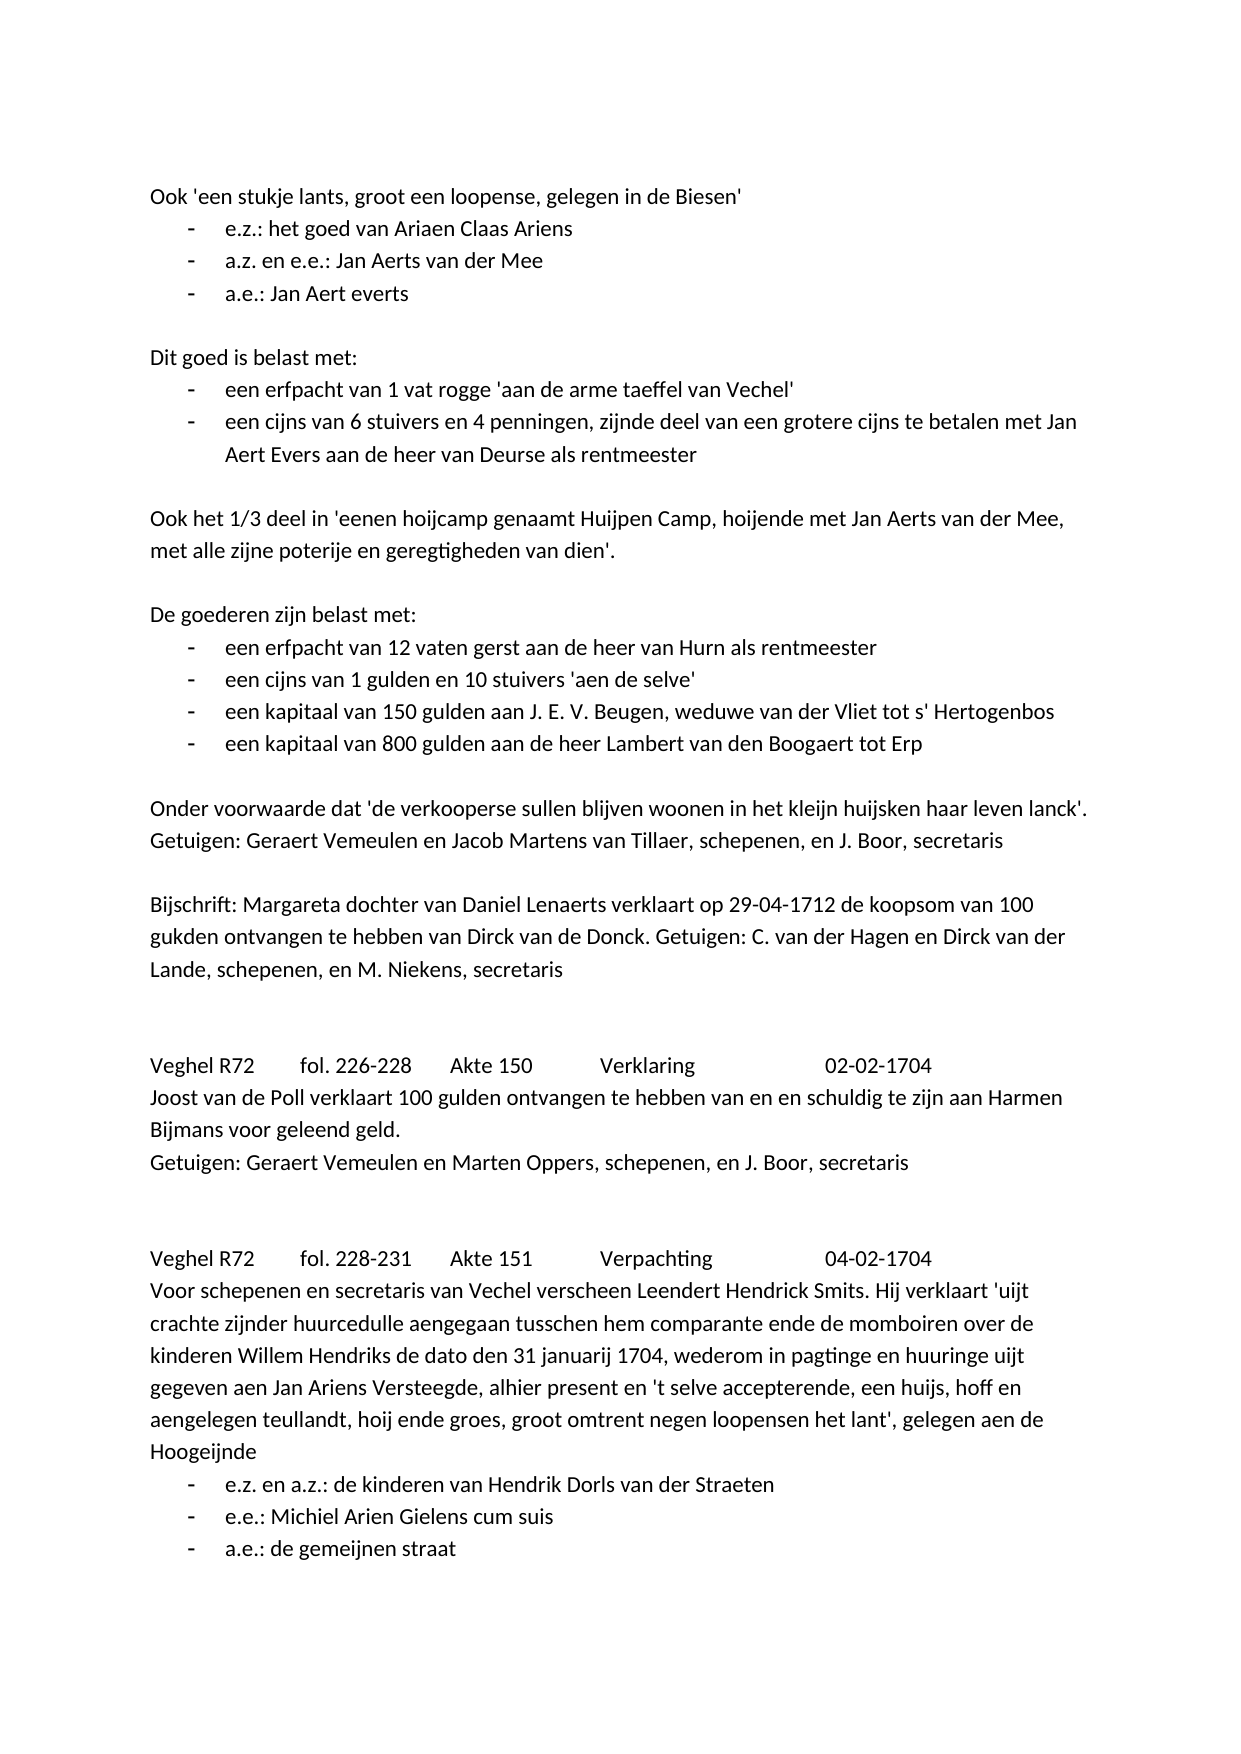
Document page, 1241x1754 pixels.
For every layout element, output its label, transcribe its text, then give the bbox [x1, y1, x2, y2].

list een kapitaal van 150 gulden aan J. E. V. Beugen, weduwe van der Vliet tot s' Hertogenbos [187, 697, 1090, 725]
list een erfpacht van 1 vat rogge 'aan de arme taeffel van Vechel' [187, 375, 1090, 403]
text Getuigen: Geraert Vemeulen en Jacob Martens van Tillaer, schepenen, en J. Boor, secretaris [150, 826, 1090, 854]
text Ook 'een stukje lants, groot een loopense, gelegen in de Biesen' [150, 182, 1090, 210]
list e.z.: het goed van Ariaen Claas Ariens [187, 214, 1090, 242]
list a.e.: de gemeijnen straat [187, 1534, 1090, 1562]
text De goederen zijn belast met: [150, 601, 1090, 629]
text Dit goed is belast met: [150, 343, 1090, 371]
text Bijschrift: Margareta dochter van Daniel Lenaerts verklaart op 29-04-1712 de koopsom van 100 gukden ontvangen te hebben van Dirck van de Donck. Getuigen: C. van der Hagen en Dirck van der Lande, schepenen, en M. Niekens, secretaris [150, 890, 1090, 983]
list a.e.: Jan Aert everts [187, 279, 1090, 307]
text Joost van de Poll verklaart 100 gulden ontvangen te hebben van en en schuldig te zijn aan Harmen Bijmans voor geleend geld. [150, 1083, 1090, 1144]
text Ook het 1/3 deel in 'eenen hoijcamp genaamt Huijpen Camp, hoijende met Jan Aerts van der Mee, met alle zijne poterije en geregtigheden van dien'. [150, 504, 1090, 564]
text Onder voorwaarde dat 'de verkooperse sullen blijven woonen in het kleijn huijsken haar leven lanck'. [150, 794, 1090, 822]
text Getuigen: Geraert Vemeulen en Marten Oppers, schepenen, en J. Boor, secretaris [150, 1148, 1090, 1176]
list e.z. en a.z.: de kinderen van Hendrik Dorls van der Straeten [187, 1470, 1090, 1498]
list e.e.: Michiel Arien Gielens cum suis [187, 1502, 1090, 1530]
list a.z. en e.e.: Jan Aerts van der Mee [187, 247, 1090, 274]
list een kapitaal van 800 gulden aan de heer Lambert van den Boogaert tot Erp [187, 729, 1090, 757]
text Veghel R72 fol. 226-228 Akte 150 Verklaring 02-02-1704 [150, 1051, 1090, 1079]
list een cijns van 6 stuivers en 4 penningen, zijnde deel van een grotere cijns te betalen met Jan Aert Evers aan de heer van Deurse als rentmeester [187, 407, 1090, 468]
text Voor schepenen en secretaris van Vechel verscheen Leendert Hendrick Smits. Hij verklaart 'uijt crachte zijnder huurcedulle aengegaan tusschen hem comparante ende de momboiren over de kinderen Willem Hendriks de dato den 31 januarij 1704, wederom in pagtinge en huuringe uijt gegeven aen Jan Ariens Versteegde, alhier present en 't selve accepterende, een huijs, hoff en aengelegen teullandt, hoij ende groes, groot omtrent negen loopensen het lant', gelegen aen de Hoogeijnde [150, 1277, 1090, 1466]
list een erfpacht van 12 vaten gerst aan de heer van Hurn als rentmeester [187, 633, 1090, 661]
list een cijns van 1 gulden en 10 stuivers 'aen de selve' [187, 665, 1090, 693]
text Veghel R72 fol. 228-231 Akte 151 Verpachting 04-02-1704 [150, 1244, 1090, 1272]
